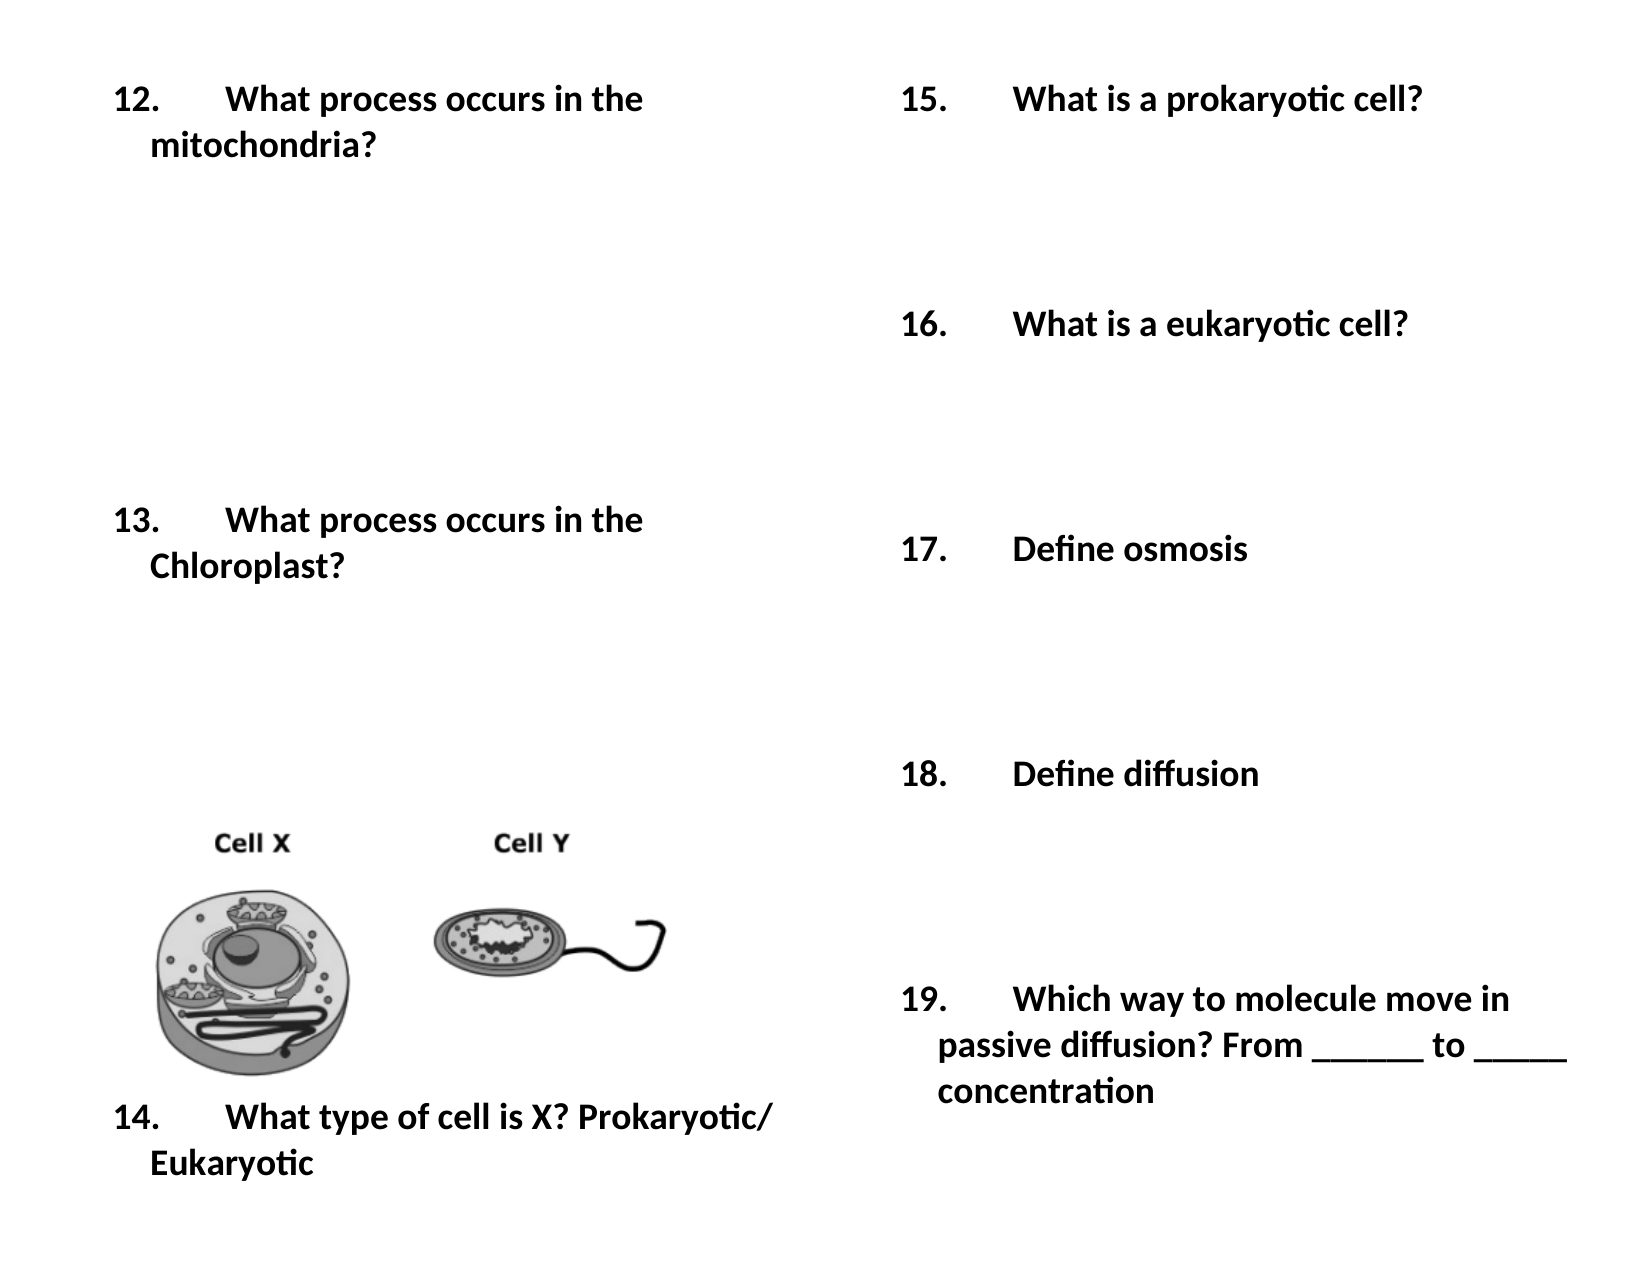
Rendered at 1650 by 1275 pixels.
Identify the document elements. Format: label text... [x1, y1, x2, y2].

list What process occurs in the Chloroplast? [112, 496, 787, 587]
list What type of cell is X? Prokaryotic/ Eukaryotic [112, 1093, 787, 1185]
list Define diffusion [900, 750, 1575, 796]
picture [150, 816, 674, 1094]
list Which way to molecule move in passive diffusion? From ______ to _____ concentration [900, 975, 1575, 1112]
list Define osmosis [900, 525, 1575, 571]
list What is a eukaryotic cell? [900, 300, 1575, 346]
list What process occurs in the mitochondria? [112, 75, 787, 167]
list What is a prokaryotic cell? [900, 75, 1575, 121]
